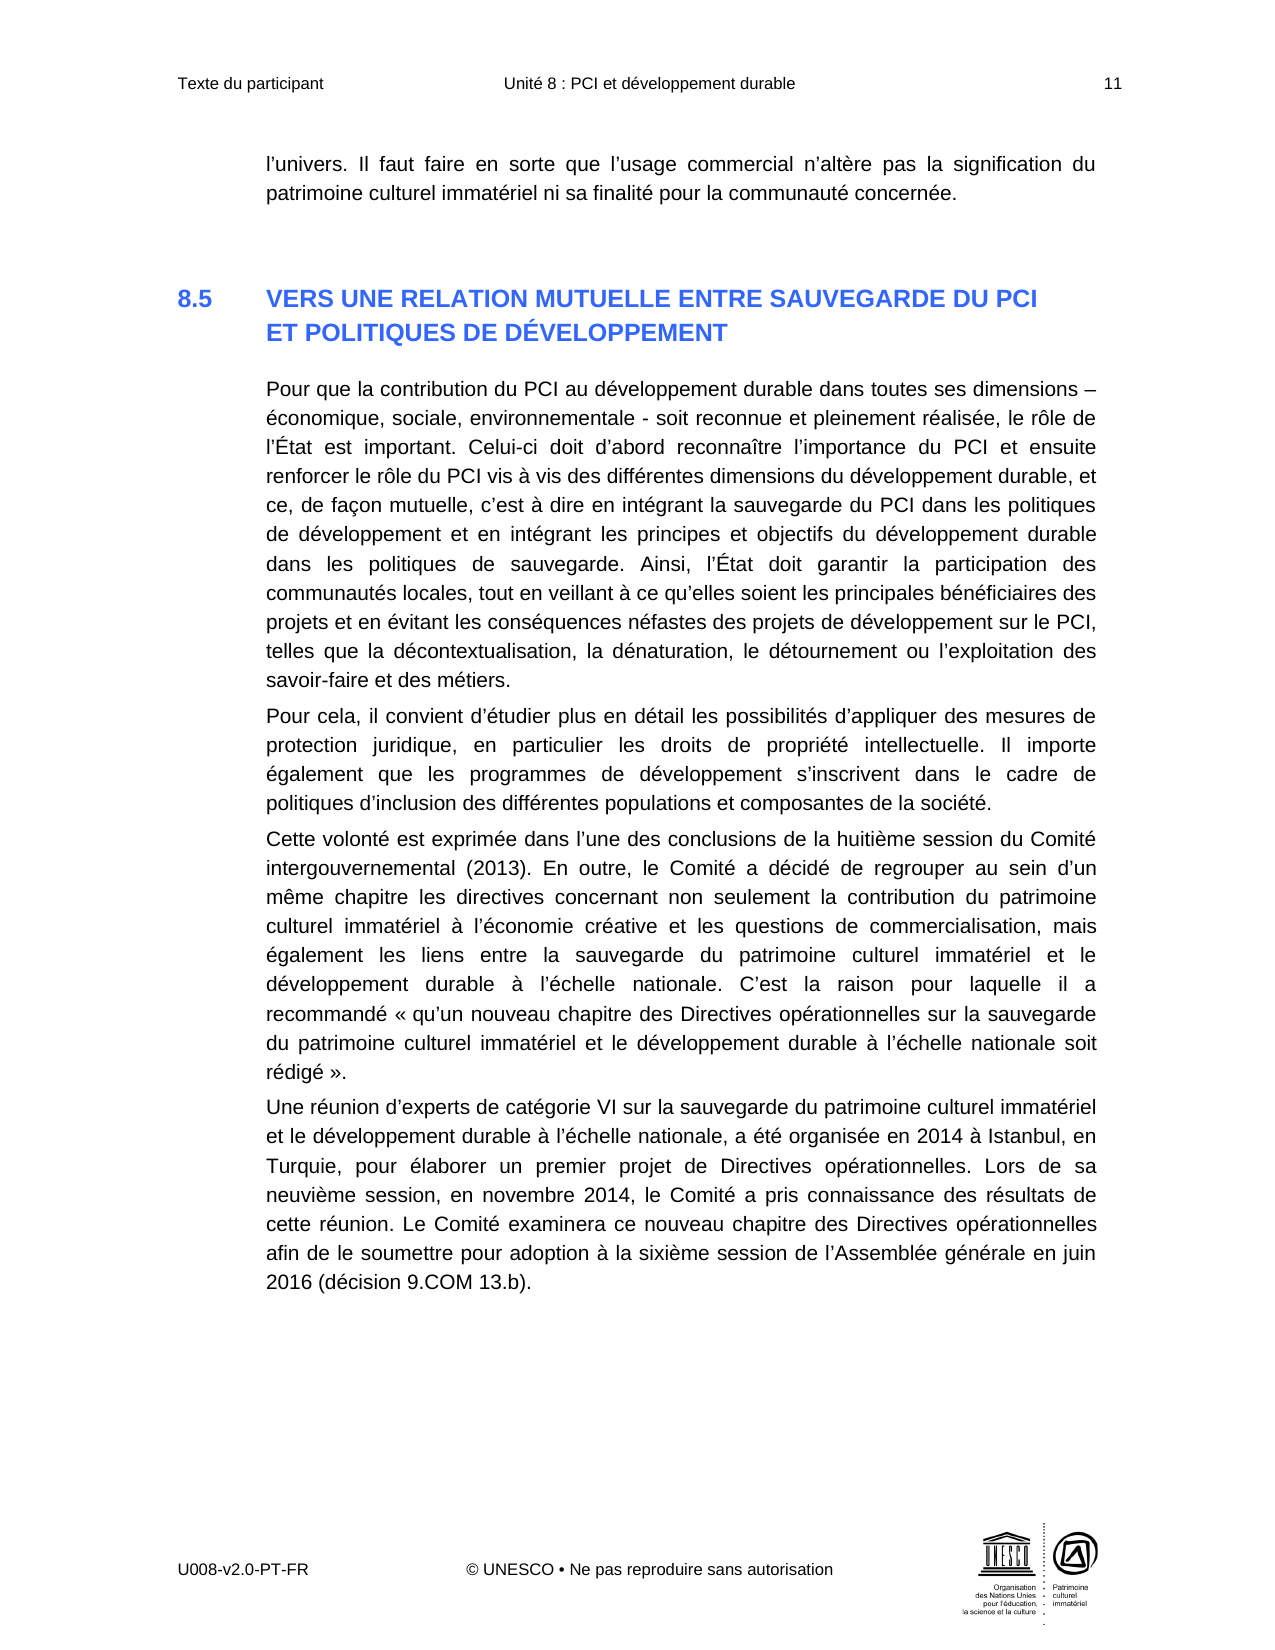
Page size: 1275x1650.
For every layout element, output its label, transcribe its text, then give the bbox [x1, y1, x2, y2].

text Cette volonté est exprimée dans l’une des conclusions de la huitième session du Comité intergouvernemental (2013). En outre, le Comité a décidé de regrouper au sein d’un même chapitre les directives concernant non seulement la contribution du patrimoine culturel immatériel à l’économie créative et les questions de commercialisation, mais également les liens entre la sauvegarde du patrimoine culturel immatériel et le développement durable à l’échelle nationale. C’est la raison pour laquelle il a recommandé « qu’un nouveau chapitre des Directives opérationnelles sur la sauvegarde du patrimoine culturel immatériel et le développement durable à l’échelle nationale soit rédigé ». [266, 823, 1098, 1085]
text Pour cela, il convient d’étudier plus en détail les possibilités d’appliquer des mesures de protection juridique, en particulier les droits de propriété intellectuelle. Il importe également que les programmes de développement s’inscrivent dans le cadre de politiques d’inclusion des différentes populations et composantes de la société. [266, 700, 1098, 816]
text Une réunion d’experts de catégorie VI sur la sauvegarde du patrimoine culturel immatériel et le développement durable à l’échelle nationale, a été organisée en 2014 à Istanbul, en Turquie, pour élaborer un premier projet de Directives opérationnelles. Lors de sa neuvième session, en novembre 2014, le Comité a pris connaissance des résultats de cette réunion. Le Comité examinera ce nouveau chapitre des Directives opérationnelles afin de le soumettre pour adoption à la sixième session de l’Assemblée générale en juin 2016 (décision 9.COM 13.b). [266, 1091, 1098, 1296]
text Pour que la contribution du PCI au développement durable dans toutes ses dimensions – économique, sociale, environnementale - soit reconnue et pleinement réalisée, le rôle de l’État est important. Celui-ci doit d’abord reconnaître l’importance du PCI et ensuite renforcer le rôle du PCI vis à vis des différentes dimensions du développement durable, et ce, de façon mutuelle, c’est à dire en intégrant la sauvegarde du PCI dans les politiques de développement et en intégrant les principes et objectifs du développement durable dans les politiques de sauvegarde. Ainsi, l’État doit garantir la participation des communautés locales, tout en veillant à ce qu’elles soient les principales bénéficiaires des projets et en évitant les conséquences néfastes des projets de développement sur le PCI, telles que la décontextualisation, la dénaturation, le détournement ou l’exploitation des savoir-faire et des métiers. [266, 373, 1098, 693]
text 8.5 vers une relation mutuelle entre sauvegarde DU PCI et politiques de développement [177, 281, 1098, 348]
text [266, 148, 1098, 206]
picture [962, 1523, 1098, 1625]
